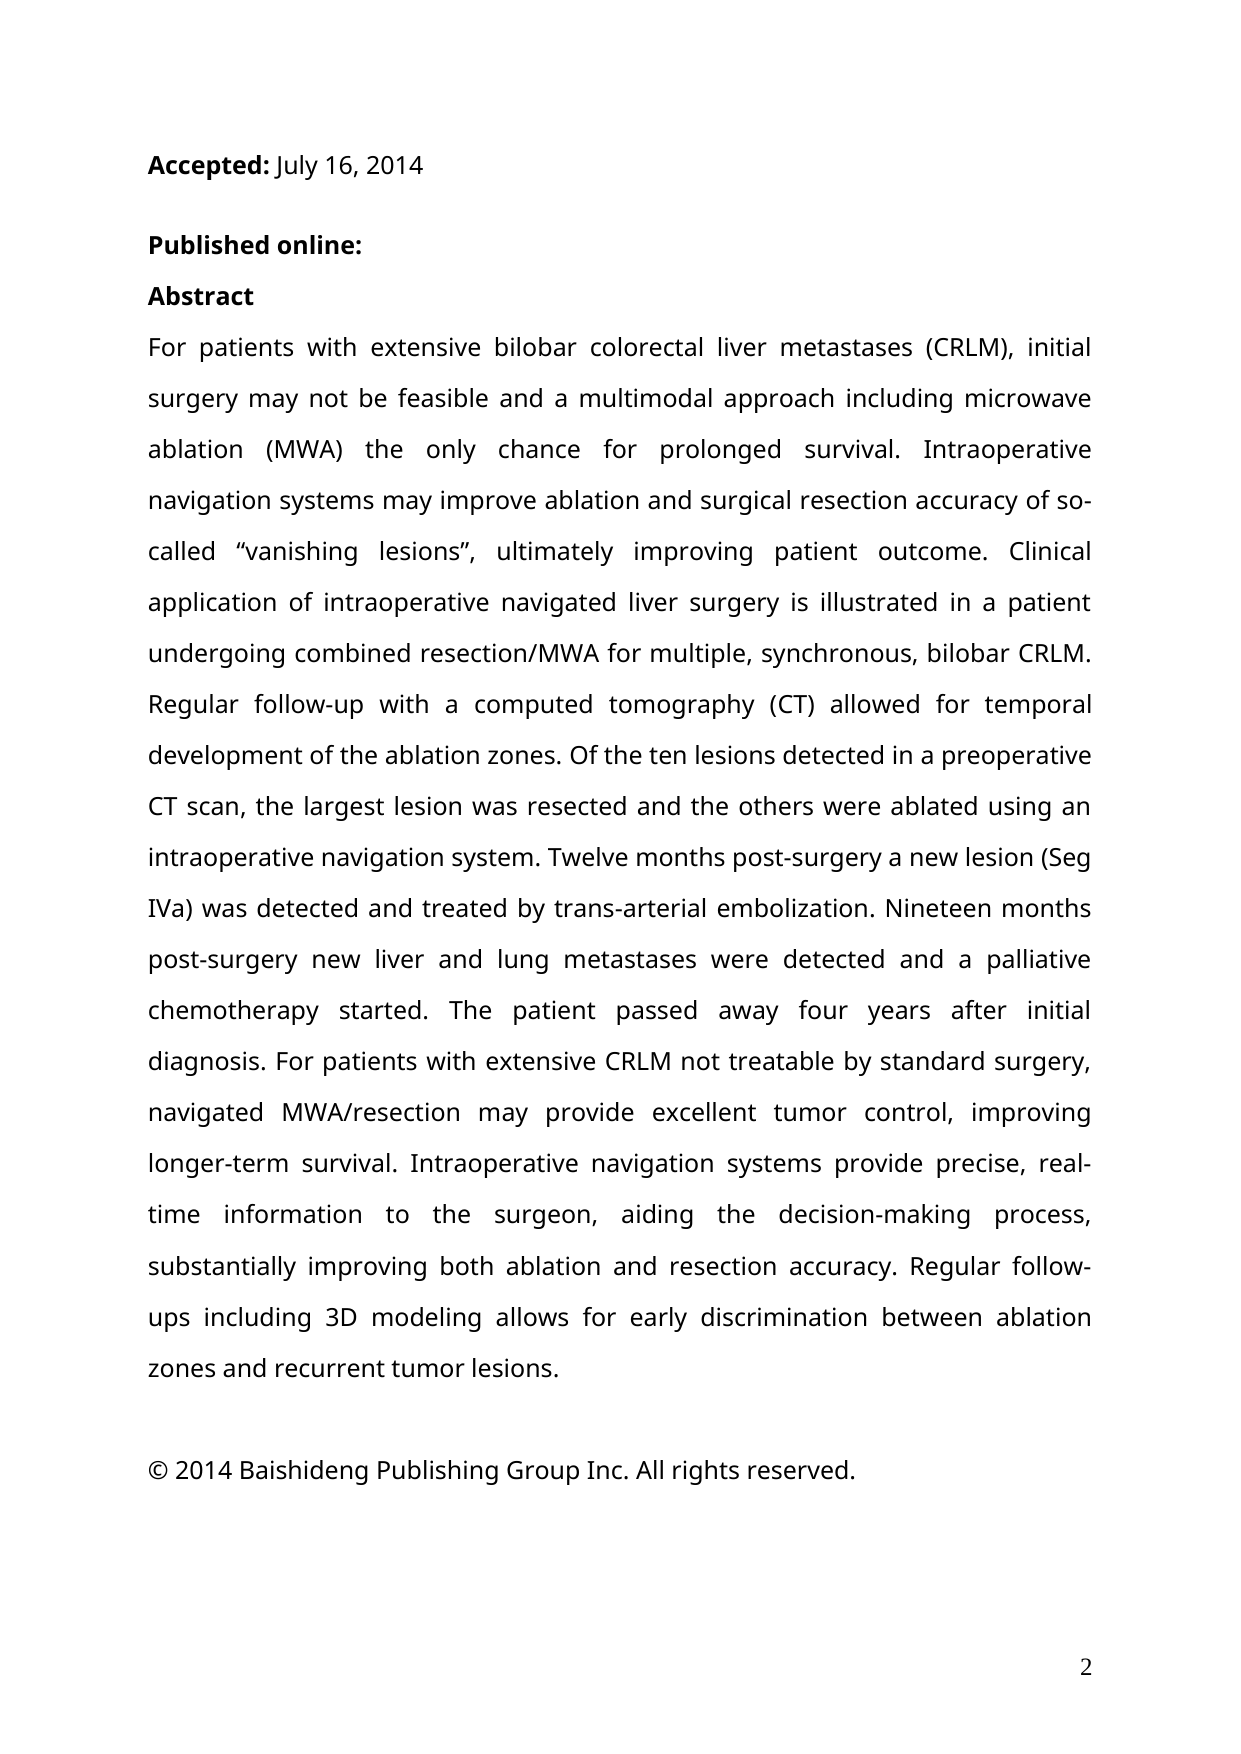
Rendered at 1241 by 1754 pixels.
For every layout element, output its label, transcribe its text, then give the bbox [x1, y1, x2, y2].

text Accepted: July 16, 2014 [148, 148, 1093, 182]
text For patients with extensive bilobar colorectal liver metastases (CRLM), initial surgery may not be feasible and a multimodal approach including microwave ablation (MWA) the only chance for prolonged survival. Intraoperative navigation systems may improve ablation and surgical resection accuracy of so-called “vanishing lesions”, ultimately improving patient outcome. Clinical application of intraoperative navigated liver surgery is illustrated in a patient undergoing combined resection/MWA for multiple, synchronous, bilobar CRLM. Regular follow-up with a computed tomography (CT) allowed for temporal development of the ablation zones. Of the ten lesions detected in a preoperative CT scan, the largest lesion was resected and the others were ablated using an intraoperative navigation system. Twelve months post-surgery a new lesion (Seg IVa) was detected and treated by trans-arterial embolization. Nineteen months post-surgery new liver and lung metastases were detected and a palliative chemotherapy started. The patient passed away four years after initial diagnosis. For patients with extensive CRLM not treatable by standard surgery, navigated MWA/resection may provide excellent tumor control, improving longer-term survival. Intraoperative navigation systems provide precise, real-time information to the surgeon, aiding the decision-making process, substantially improving both ablation and resection accuracy. Regular follow-ups including 3D modeling allows for early discrimination between ablation zones and recurrent tumor lesions. [148, 329, 1093, 1384]
text © 2014 Baishideng Publishing Group Inc. All rights reserved. [148, 1452, 1093, 1486]
text Published online: [148, 227, 1093, 261]
text Abstract [148, 278, 1093, 312]
